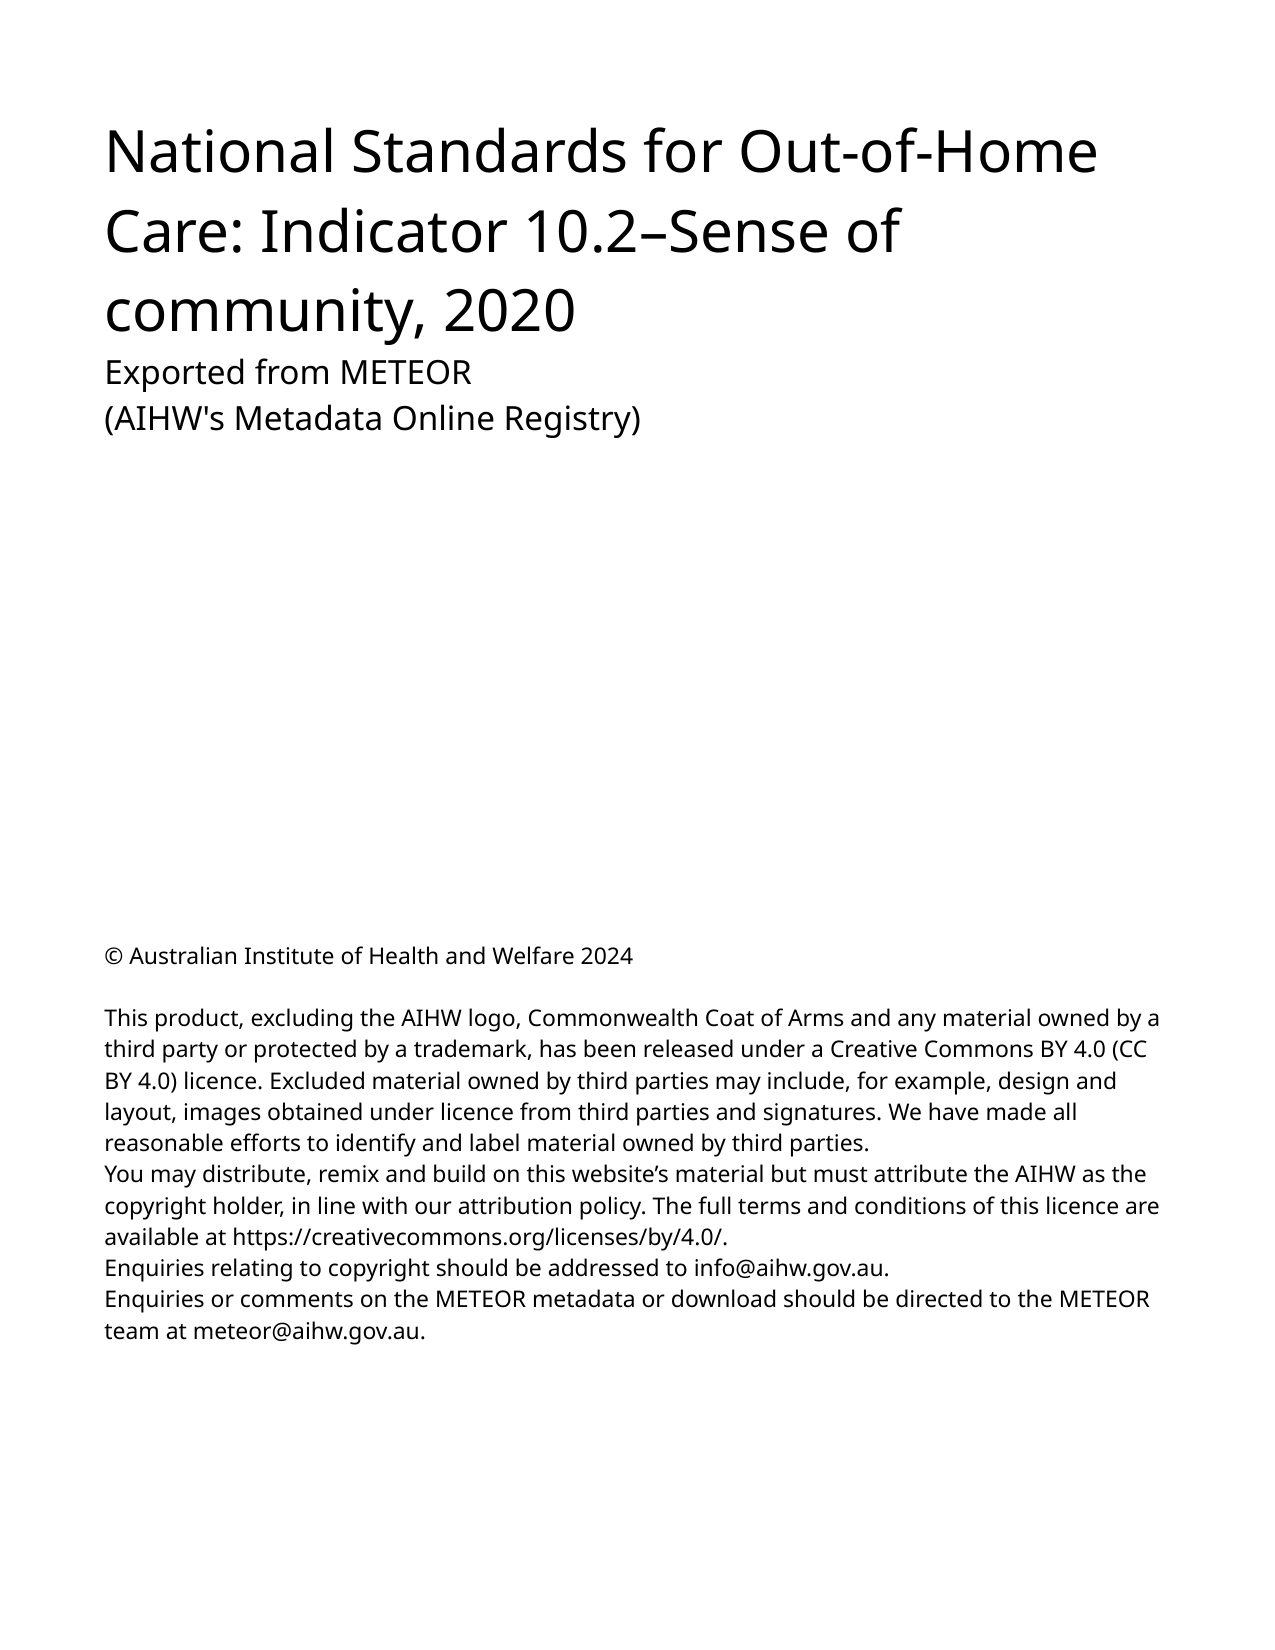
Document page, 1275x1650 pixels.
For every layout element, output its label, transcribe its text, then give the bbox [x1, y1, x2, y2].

text © Australian Institute of Health and Welfare 2024 [104, 940, 1171, 971]
text Enquiries relating to copyright should be addressed to info@aihw.gov.au. [104, 1252, 1171, 1283]
title National Standards for Out-of-Home Care: Indicator 10.2–Sense of community, 2020 [104, 110, 1171, 349]
subtitle Exported from METEOR [104, 349, 1171, 394]
subtitle (AIHW's Metadata Online Registry) [104, 394, 1171, 440]
text You may distribute, remix and build on this website’s material but must attribute the AIHW as the copyright holder, in line with our attribution policy. The full terms and conditions of this licence are available at https://creativecommons.org/licenses/by/4.0/. [104, 1158, 1171, 1252]
text Enquiries or comments on the METEOR metadata or download should be directed to the METEOR team at meteor@aihw.gov.au. [104, 1283, 1171, 1346]
text This product, excluding the AIHW logo, Commonwealth Coat of Arms and any material owned by a third party or protected by a trademark, has been released under a Creative Commons BY 4.0 (CC BY 4.0) licence. Excluded material owned by third parties may include, for example, design and layout, images obtained under licence from third parties and signatures. We have made all reasonable efforts to identify and label material owned by third parties. [104, 1002, 1171, 1158]
